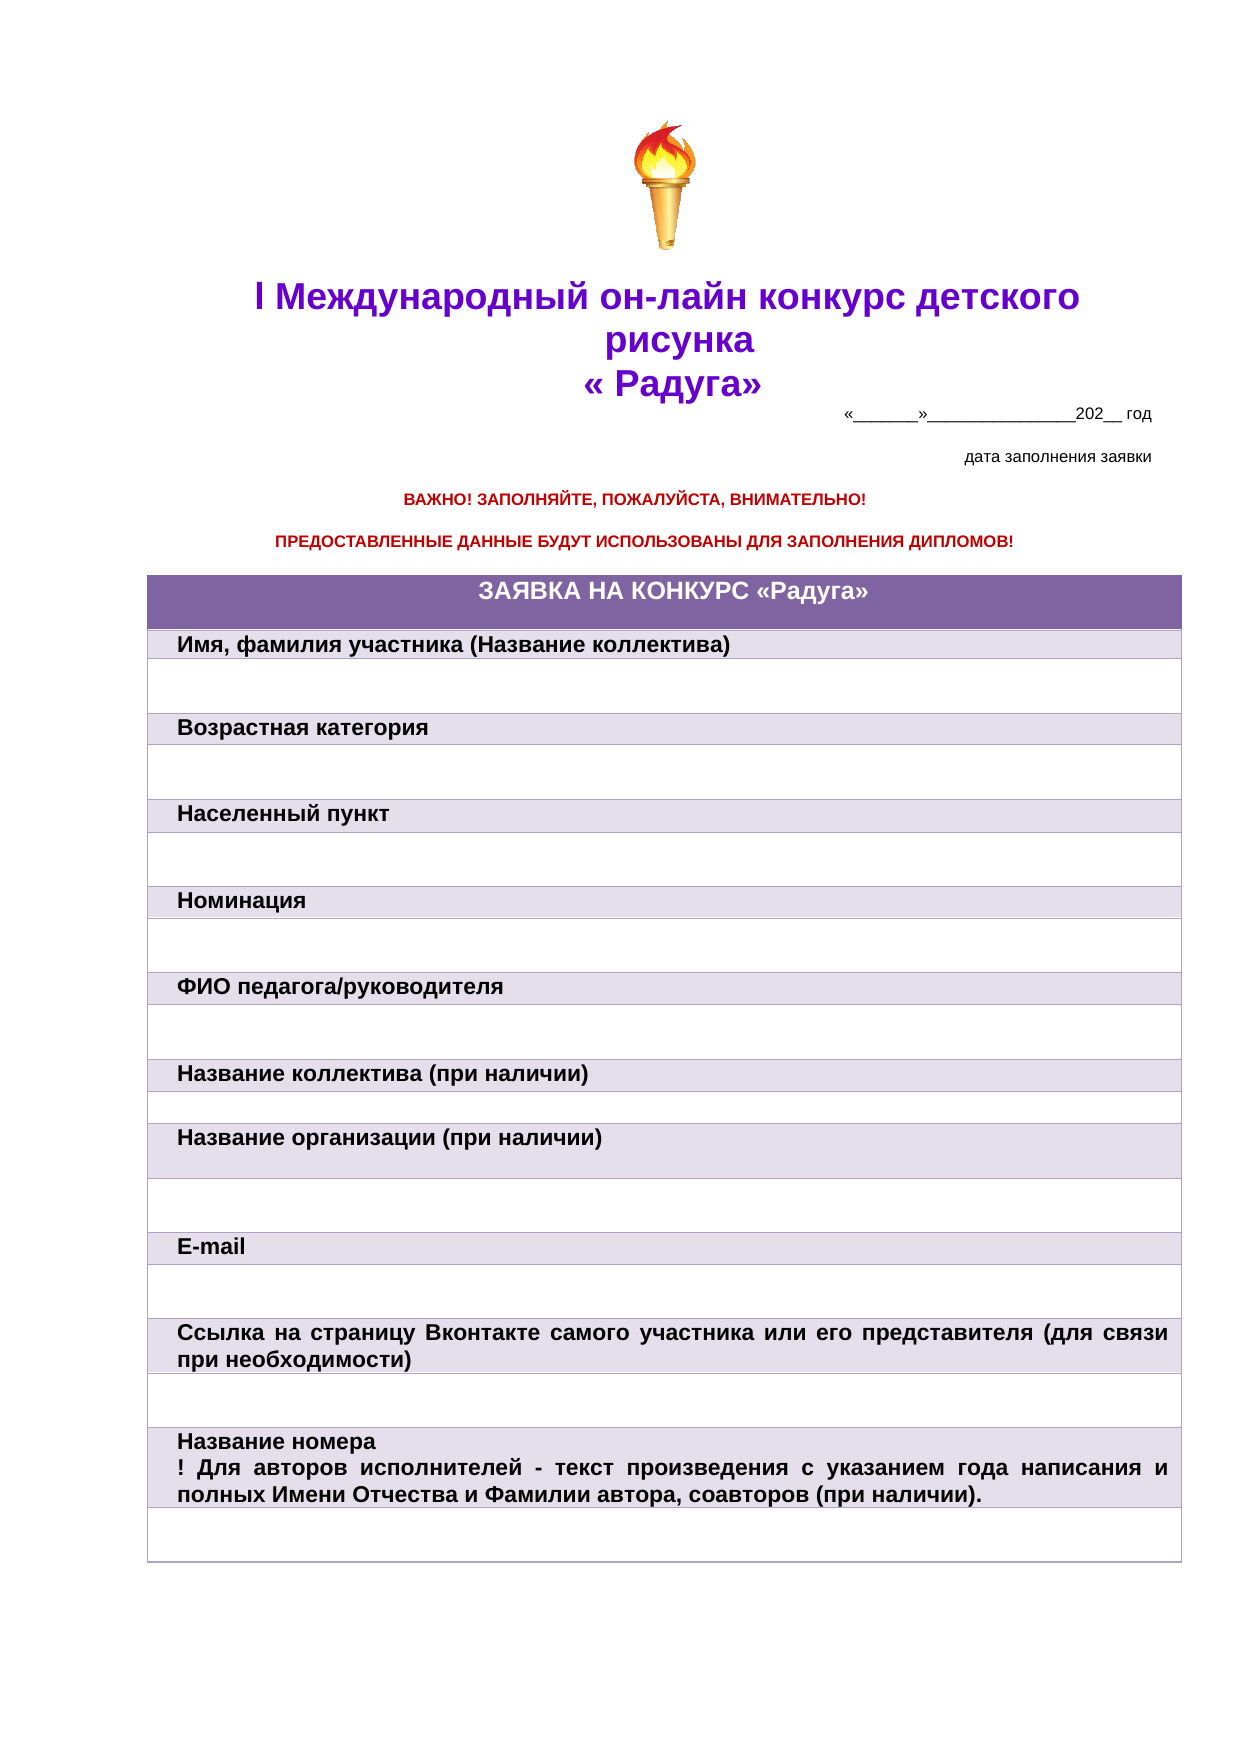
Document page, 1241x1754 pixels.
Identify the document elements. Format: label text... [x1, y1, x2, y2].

table_cell E-mail [148, 1233, 1181, 1264]
text ПРЕДОСТАВЛЕННЫЕ ДАННЫЕ БУДУТ ИСПОЛЬЗОВАНЫ ДЛЯ ЗАПОЛНЕНИЯ ДИПЛОМОВ! [192, 532, 1093, 551]
table_cell Номинация [148, 887, 1181, 917]
text дата заполнения заявки [192, 447, 1152, 466]
table_cell [148, 1508, 1181, 1561]
text l Международный он-лайн конкурс детского рисунка [183, 274, 1152, 361]
table_cell [148, 1092, 1181, 1123]
text «_______»________________202__ год [192, 404, 1152, 423]
table_cell [148, 1179, 1181, 1232]
table_cell Возрастная категория [148, 714, 1181, 744]
table_cell Название коллектива (при наличии) [148, 1060, 1181, 1091]
table_cell [148, 919, 1181, 972]
table_header ЗАЯВКА НА КОНКУРС «Радуга» [148, 576, 1181, 629]
table_cell Имя, фамилия участника (Название коллектива) [148, 631, 1181, 658]
picture [633, 118, 696, 250]
table_cell Ссылка на страницу Вконтакте самого участника или его представителя (для связи при необходимости) [148, 1319, 1181, 1372]
table_cell [148, 1374, 1181, 1427]
table_cell Населенный пункт [148, 800, 1181, 832]
table_cell Название номера ! Для авторов исполнителей - текст произведения с указанием года написания и полных Имени Отчества и Фамилии автора, соавторов (при наличии). [148, 1428, 1181, 1507]
table_cell [148, 833, 1181, 886]
table_cell Название организации (при наличии) [148, 1124, 1181, 1178]
table_cell [148, 745, 1181, 799]
table_cell [148, 1265, 1181, 1318]
text « Радуга» [183, 361, 1152, 404]
text ВАЖНО! ЗАПОЛНЯЙТЕ, ПОЖАЛУЙСТА, ВНИМАТЕЛЬНО! [177, 489, 1093, 509]
table_cell [148, 659, 1181, 712]
table_cell ФИО педагога/руководителя [148, 973, 1181, 1004]
table_cell [148, 1005, 1181, 1059]
